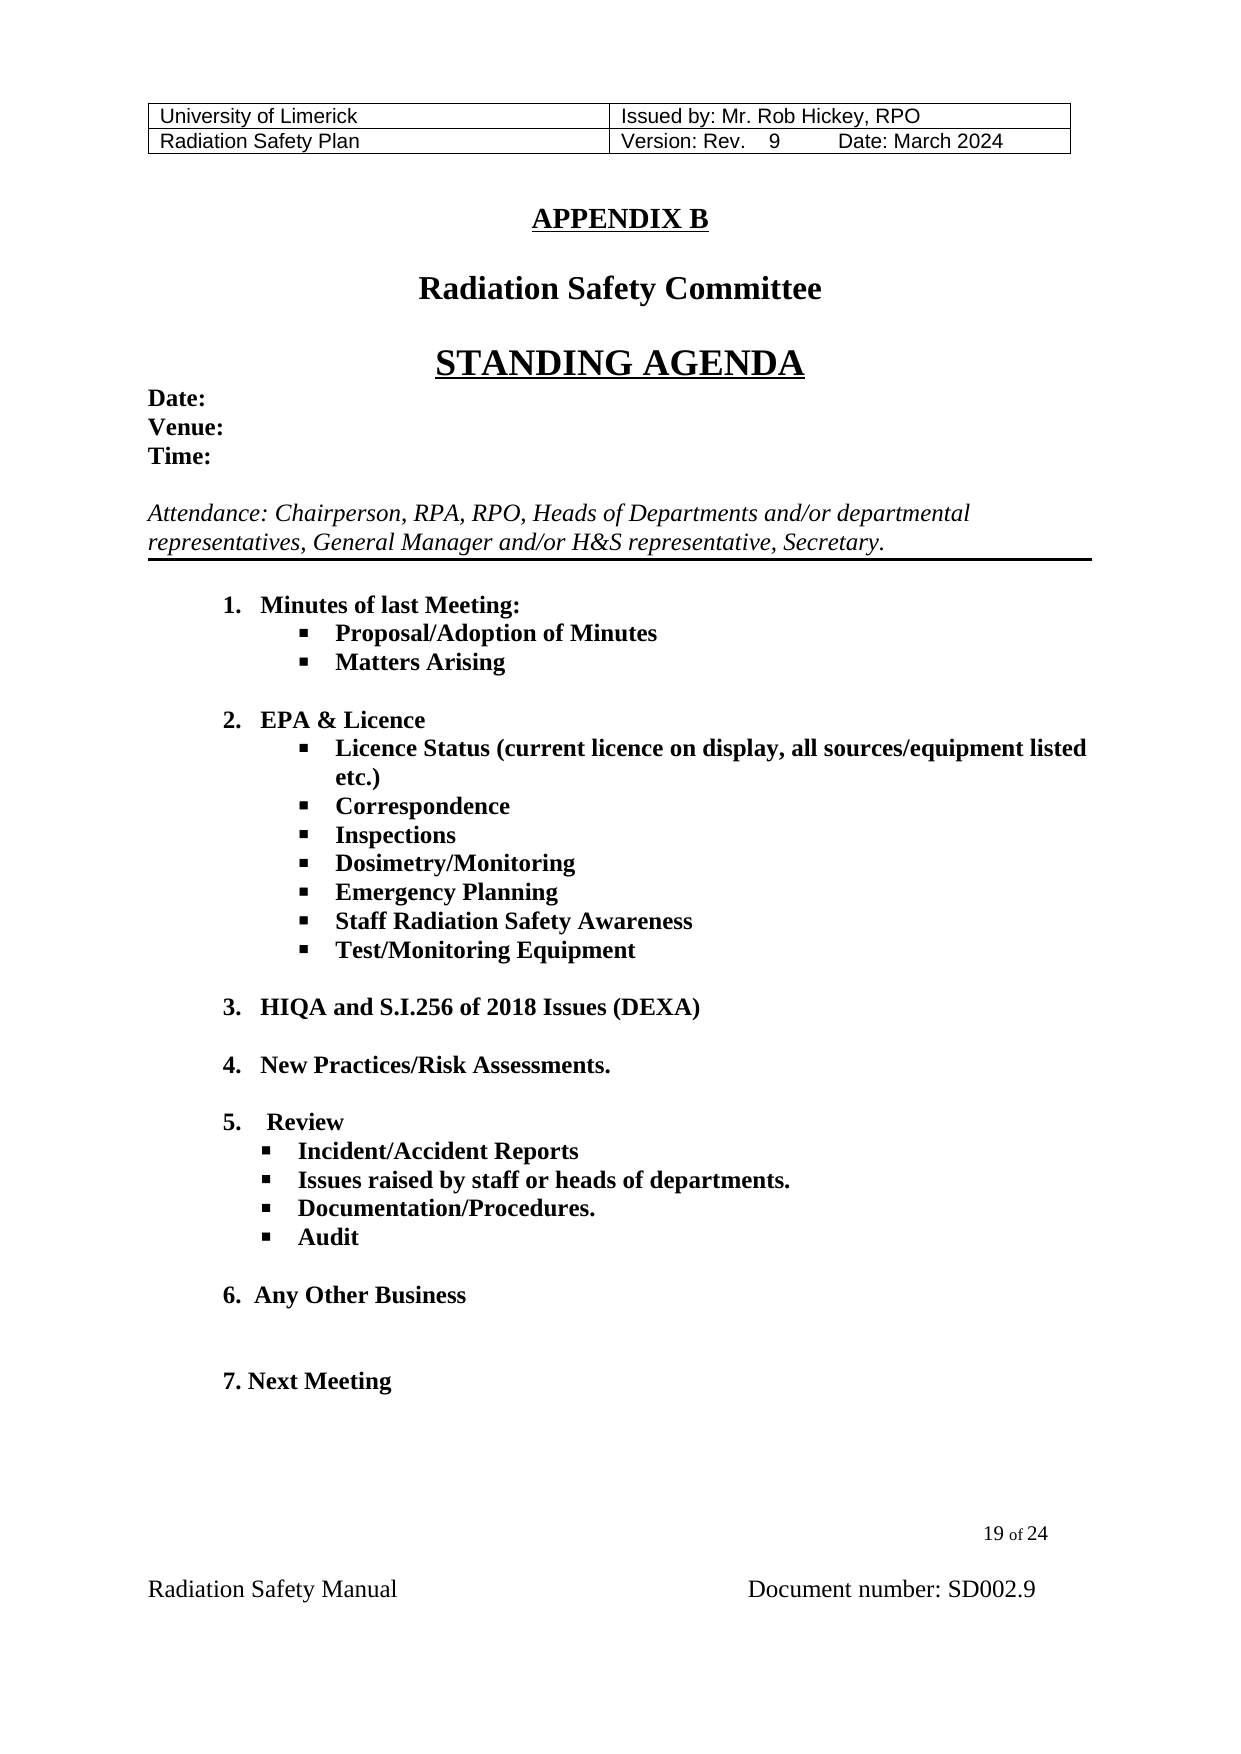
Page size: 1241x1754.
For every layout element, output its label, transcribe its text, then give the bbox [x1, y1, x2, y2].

list Review [223, 1107, 1092, 1136]
list Documentation/Procedures. [260, 1193, 1092, 1222]
list Proposal/Adoption of Minutes [298, 618, 1092, 647]
text 6. Any Other Business [223, 1280, 1092, 1308]
text Attendance: Chairperson, RPA, RPO, Heads of Departments and/or departmental representatives, General Manager and/or H&S representative, Secretary. [148, 498, 1092, 558]
list Licence Status (current licence on display, all sources/equipment listed etc.) [298, 733, 1092, 791]
list Dosimetry/Monitoring [298, 848, 1092, 877]
list Correspondence [298, 791, 1092, 820]
list Issues raised by staff or heads of departments. [260, 1165, 1092, 1193]
text Time: [148, 441, 1092, 469]
list Audit [260, 1222, 1092, 1251]
list Inspections [298, 820, 1092, 848]
list Incident/Accident Reports [260, 1136, 1092, 1165]
list HIQA and S.I.256 of 2018 Issues (DEXA) [223, 992, 1092, 1021]
text APPENDIX B [148, 202, 1092, 235]
text 7. Next Meeting [223, 1366, 1092, 1395]
text Venue: [148, 412, 1092, 441]
list Minutes of last Meeting: [223, 590, 1092, 618]
list Emergency Planning [298, 877, 1092, 906]
text STANDING AGENDA [148, 340, 1092, 383]
text Date: [148, 383, 1092, 412]
text Radiation Safety Committee [148, 268, 1092, 307]
list Staff Radiation Safety Awareness [298, 906, 1092, 935]
list EPA & Licence [223, 705, 1092, 733]
list Test/Monitoring Equipment [298, 935, 1092, 963]
list Matters Arising [298, 647, 1092, 676]
list New Practices/Risk Assessments. [223, 1050, 1092, 1078]
